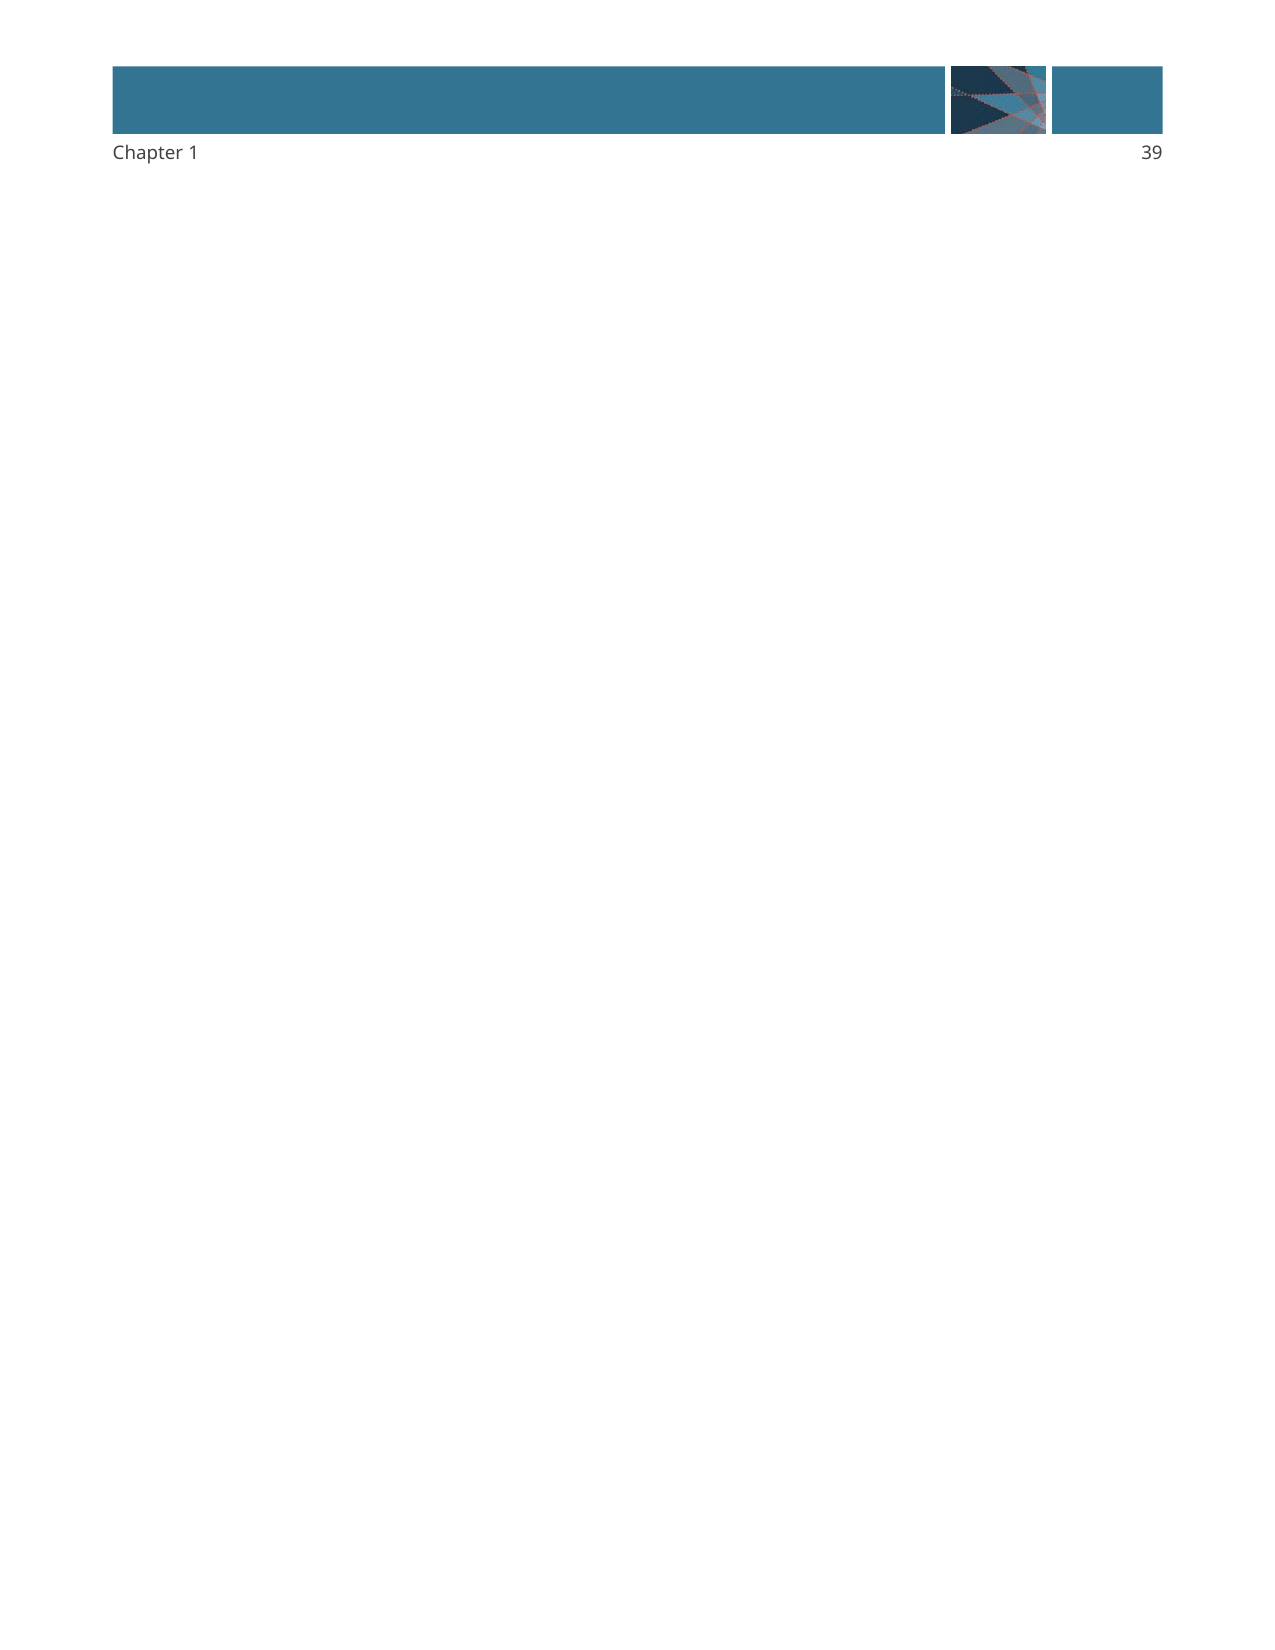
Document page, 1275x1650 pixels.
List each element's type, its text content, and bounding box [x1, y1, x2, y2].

picture [951, 66, 1046, 134]
text Chapter 1 39 [112, 139, 1179, 165]
